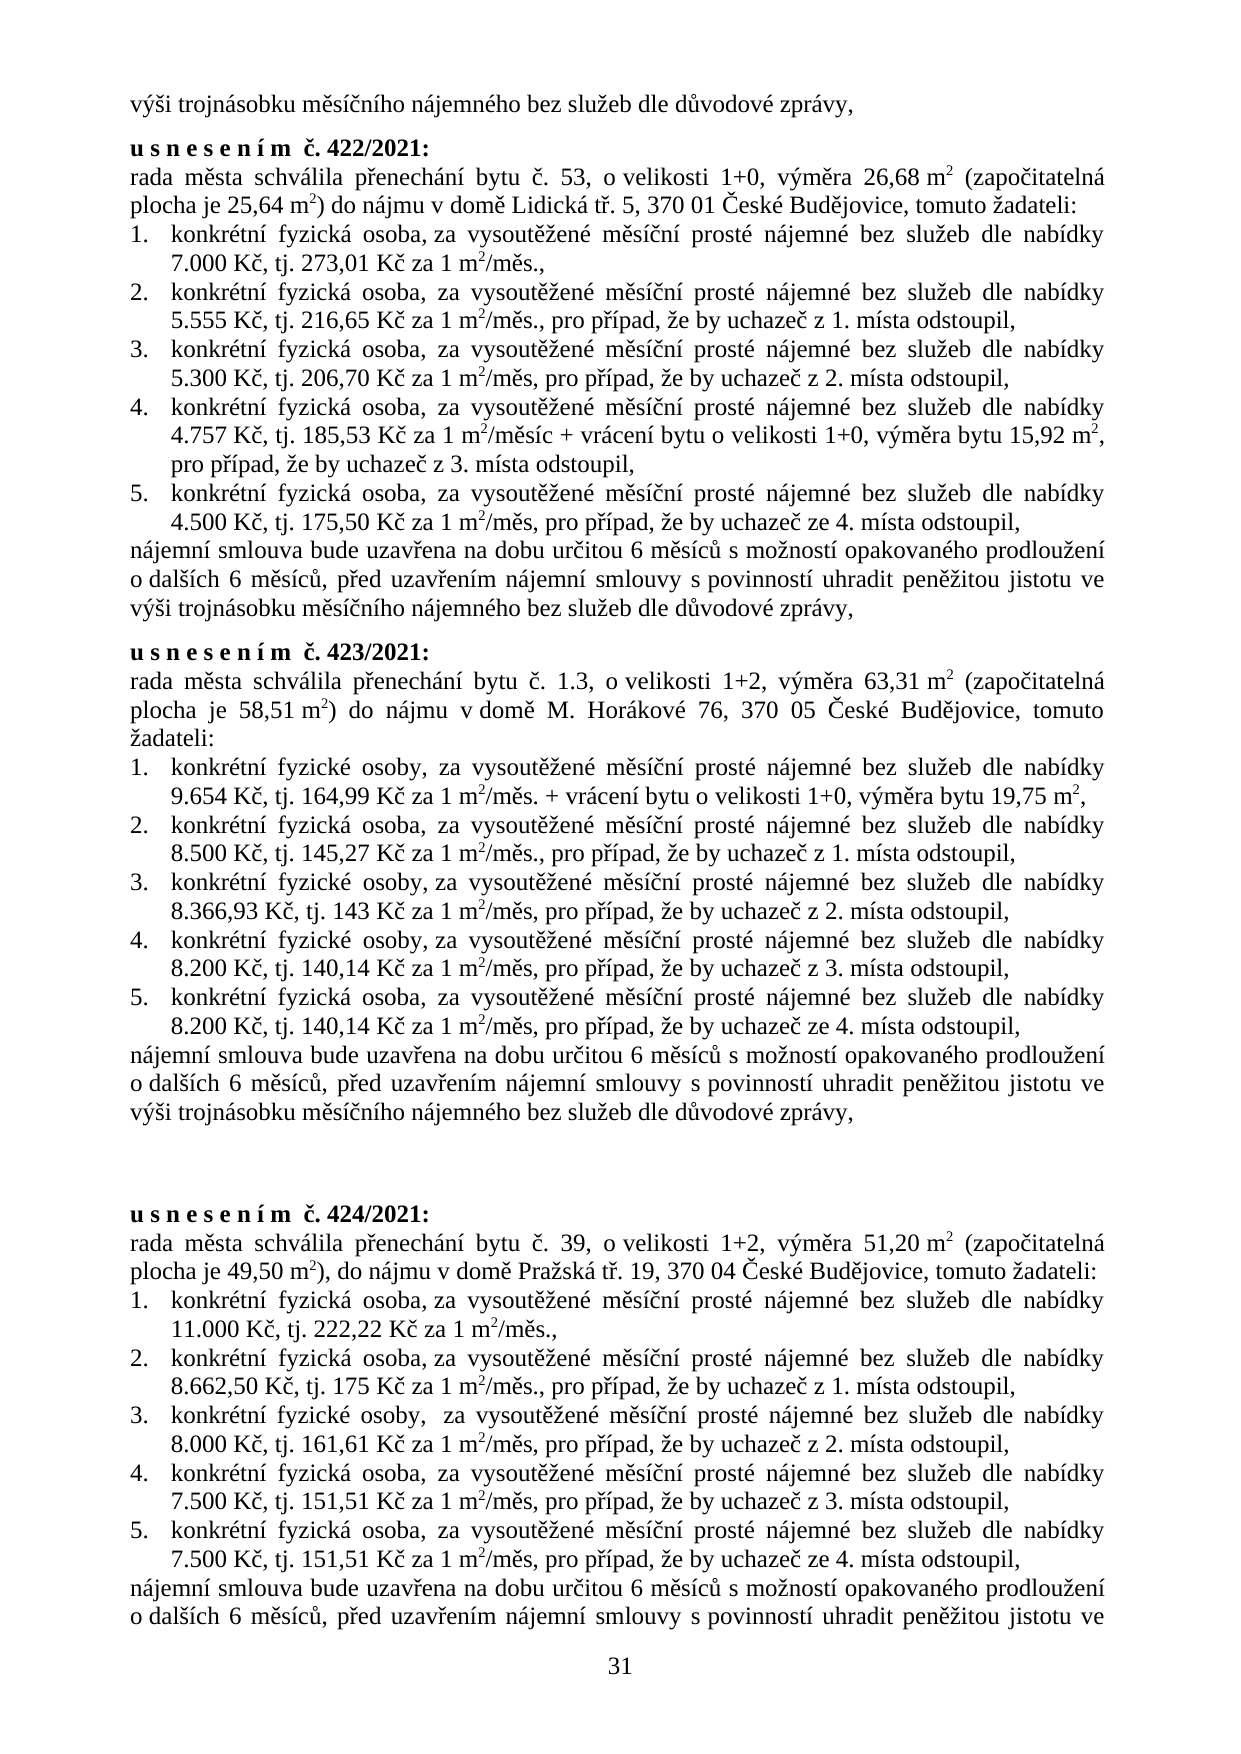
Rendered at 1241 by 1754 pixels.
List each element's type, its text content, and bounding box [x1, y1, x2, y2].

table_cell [119, 1228, 1123, 1633]
table_cell u s n e s e n í m č. 424/2021: [119, 1186, 1123, 1228]
table_cell rada města schválila přenechání bytu č. 53, o velikosti 1+0, výměra 26,68 m2 (započitatelná plocha je 25,64 m2) do nájmu v domě Lidická tř. 5, 370 01 České Budějovice, tomuto žadateli: nájemní smlouva bude uzavřena na dobu určitou 6 měsíců s možností opakovaného prodloužení o dalších 6 měsíců, před uzavřením nájemní smlouvy s povinností uhradit peněžitou jistotu ve výši trojnásobku měsíčního nájemného bez služeb dle důvodové zprávy, [119, 162, 1123, 624]
table_cell u s n e s e n í m č. 422/2021: [119, 120, 1123, 162]
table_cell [119, 89, 1123, 120]
table_cell rada města schválila přenechání bytu č. 1.3, o velikosti 1+2, výměra 63,31 m2 (započitatelná plocha je 58,51 m2) do nájmu v domě M. Horákové 76, 370 05 České Budějovice, tomuto žadateli: nájemní smlouva bude uzavřena na dobu určitou 6 měsíců s možností opakovaného prodloužení o dalších 6 měsíců, před uzavřením nájemní smlouvy s povinností uhradit peněžitou jistotu ve výši trojnásobku měsíčního nájemného bez služeb dle důvodové zprávy, [119, 666, 1123, 1186]
table_cell u s n e s e n í m č. 423/2021: [119, 625, 1123, 666]
